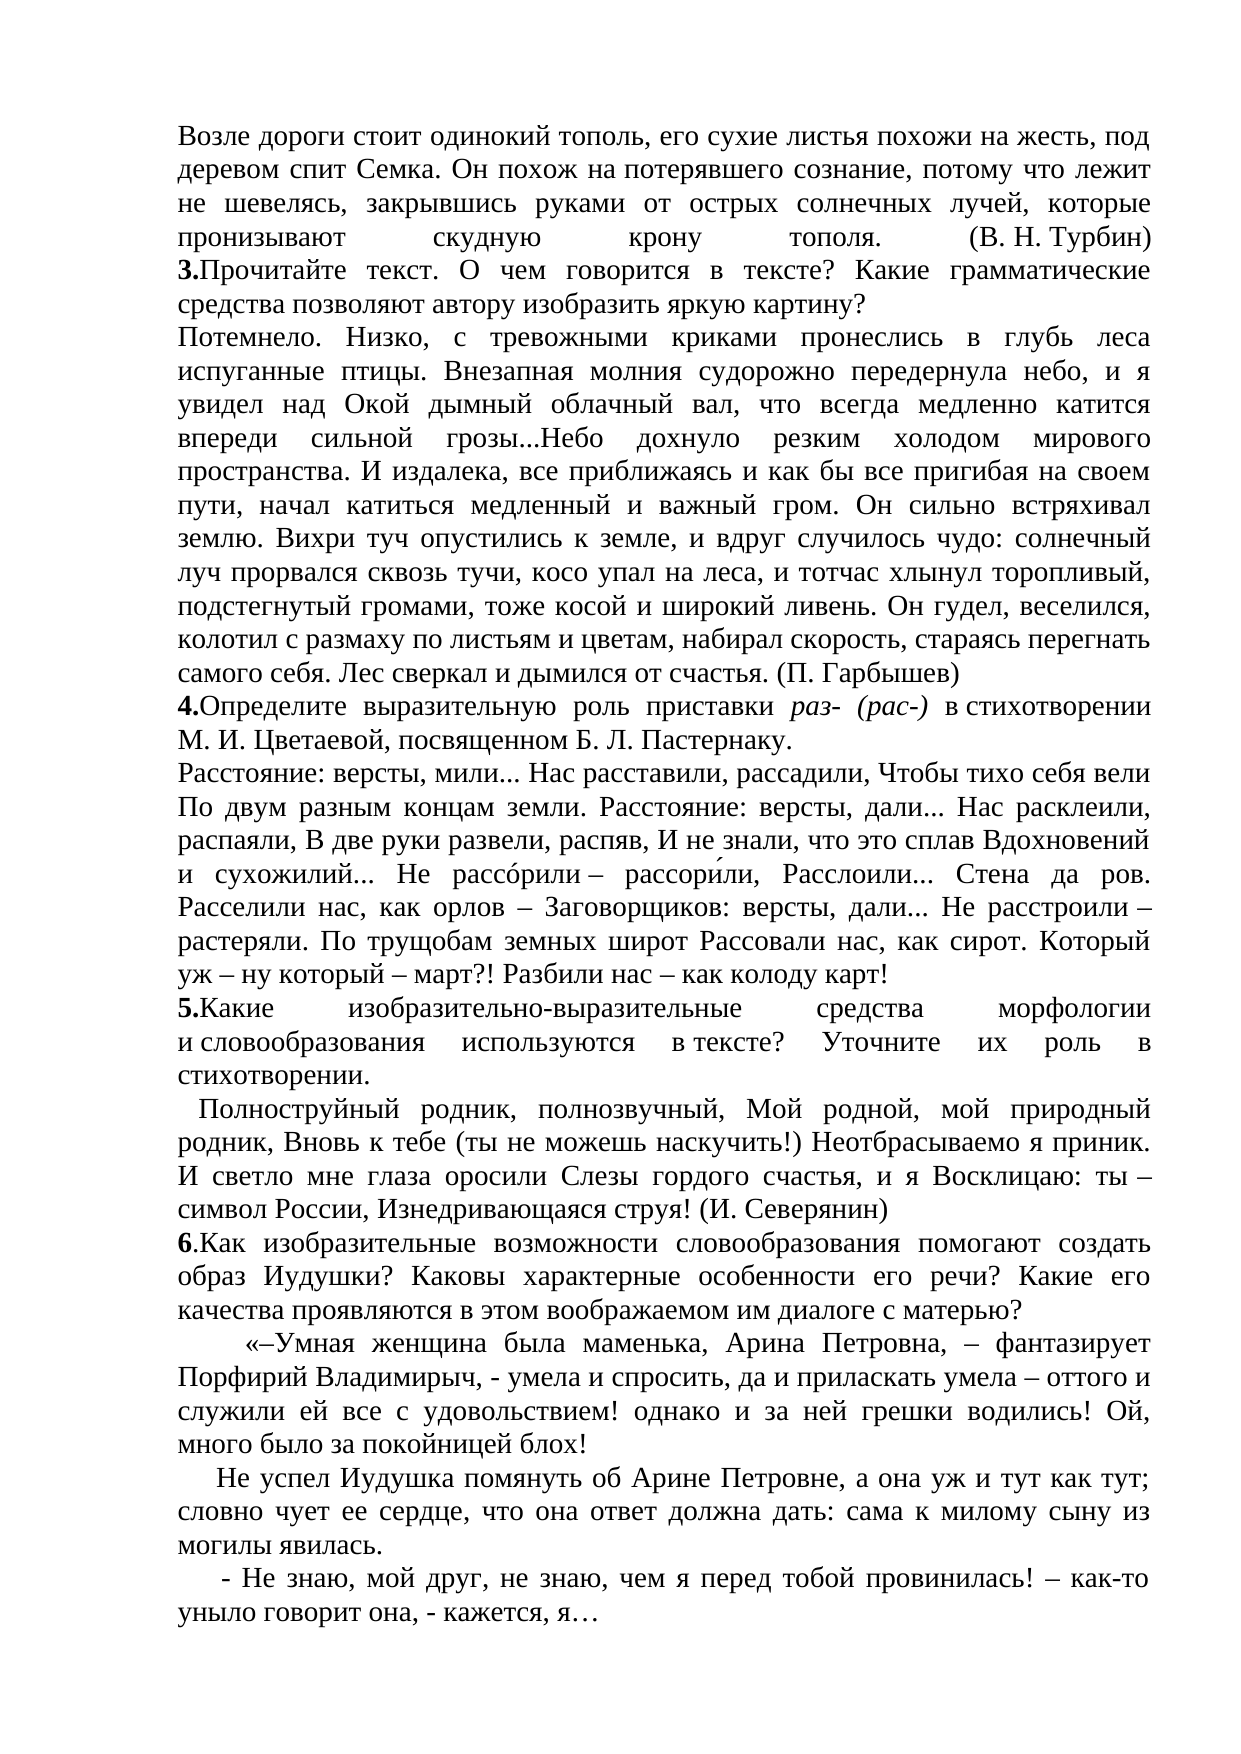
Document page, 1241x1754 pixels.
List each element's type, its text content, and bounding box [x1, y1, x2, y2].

text Полноструйный родник, полнозвучный, Мой родной, мой природный родник, Вновь к тебе (ты не можешь наскучить!) Неотбрасываемо я приник. И светло мне глаза оросили Слезы гордого счастья, и я Восклицаю: ты – символ России, Изнедривающаяся струя! (И. Северянин) [177, 1091, 1152, 1225]
text Не успел Иудушка помянуть об Арине Петровне, а она уж и тут как тут; словно чует ее сердце, что она ответ должна дать: сама к милому сыну из могилы явилась. [177, 1460, 1152, 1560]
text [177, 118, 1152, 319]
text 5.Какие изобразительно-выразительные средства морфологии и словообразования используются в тексте? Уточните их роль в стихотворении. [177, 990, 1152, 1091]
text - Не знаю, мой друг, не знаю, чем я перед тобой провинилась! – как-то уныло говорит она, - кажется, я… [177, 1560, 1152, 1627]
text Расстояние: версты, мили... Нас расставили, рассадили, Чтобы тихо себя вели По двум разным концам земли. Расстояние: версты, дали... Нас расклеили, распаяли, В две руки развели, распяв, И не знали, что это сплав Вдохновений и сухожилий... Не рассóрили – рассори́ли, Расслоили... Стена да ров. Расселили нас, как орлов – Заговорщиков: версты, дали... Не расстроили – растеряли. По трущобам земных широт Рассовали нас, как сирот. Который уж – ну который – март?! Разбили нас – как колоду карт! [177, 755, 1152, 990]
text Потемнело. Низко, с тревожными криками пронеслись в глубь леса испуганные птицы. Внезапная молния судорожно передернула небо, и я увидел над Окой дымный облачный вал, что всегда медленно катится впереди сильной грозы...Небо дохнуло резким холодом мирового пространства. И издалека, все приближаясь и как бы все пригибая на своем пути, начал катиться медленный и важный гром. Он сильно встряхивал землю. Вихри туч опустились к земле, и вдруг случилось чудо: солнечный луч прорвался сквозь тучи, косо упал на леса, и тотчас хлынул торопливый, подстегнутый громами, тоже косой и широкий ливень. Он гудел, веселился, колотил с размаху по листьям и цветам, набирал скорость, стараясь перегнать самого себя. Лес сверкал и дымился от счастья. (П. Гарбышев) [177, 319, 1152, 688]
text 4.Определите выразительную роль приставки раз- (рас-) в стихотворении М. И. Цветаевой, посвященном Б. Л. Пастернаку. [177, 688, 1152, 755]
text «–Умная женщина была маменька, Арина Петровна, – фантазирует Порфирий Владимирыч, - умела и спросить, да и приласкать умела – оттого и служили ей все с удовольствием! однако и за ней грешки водились! Ой, много было за покойницей блох! [177, 1326, 1152, 1460]
text 6.Как изобразительные возможности словообразования помогают создать образ Иудушки? Каковы характерные особенности его речи? Какие его качества проявляются в этом воображаемом им диалоге с матерью? [177, 1225, 1152, 1326]
